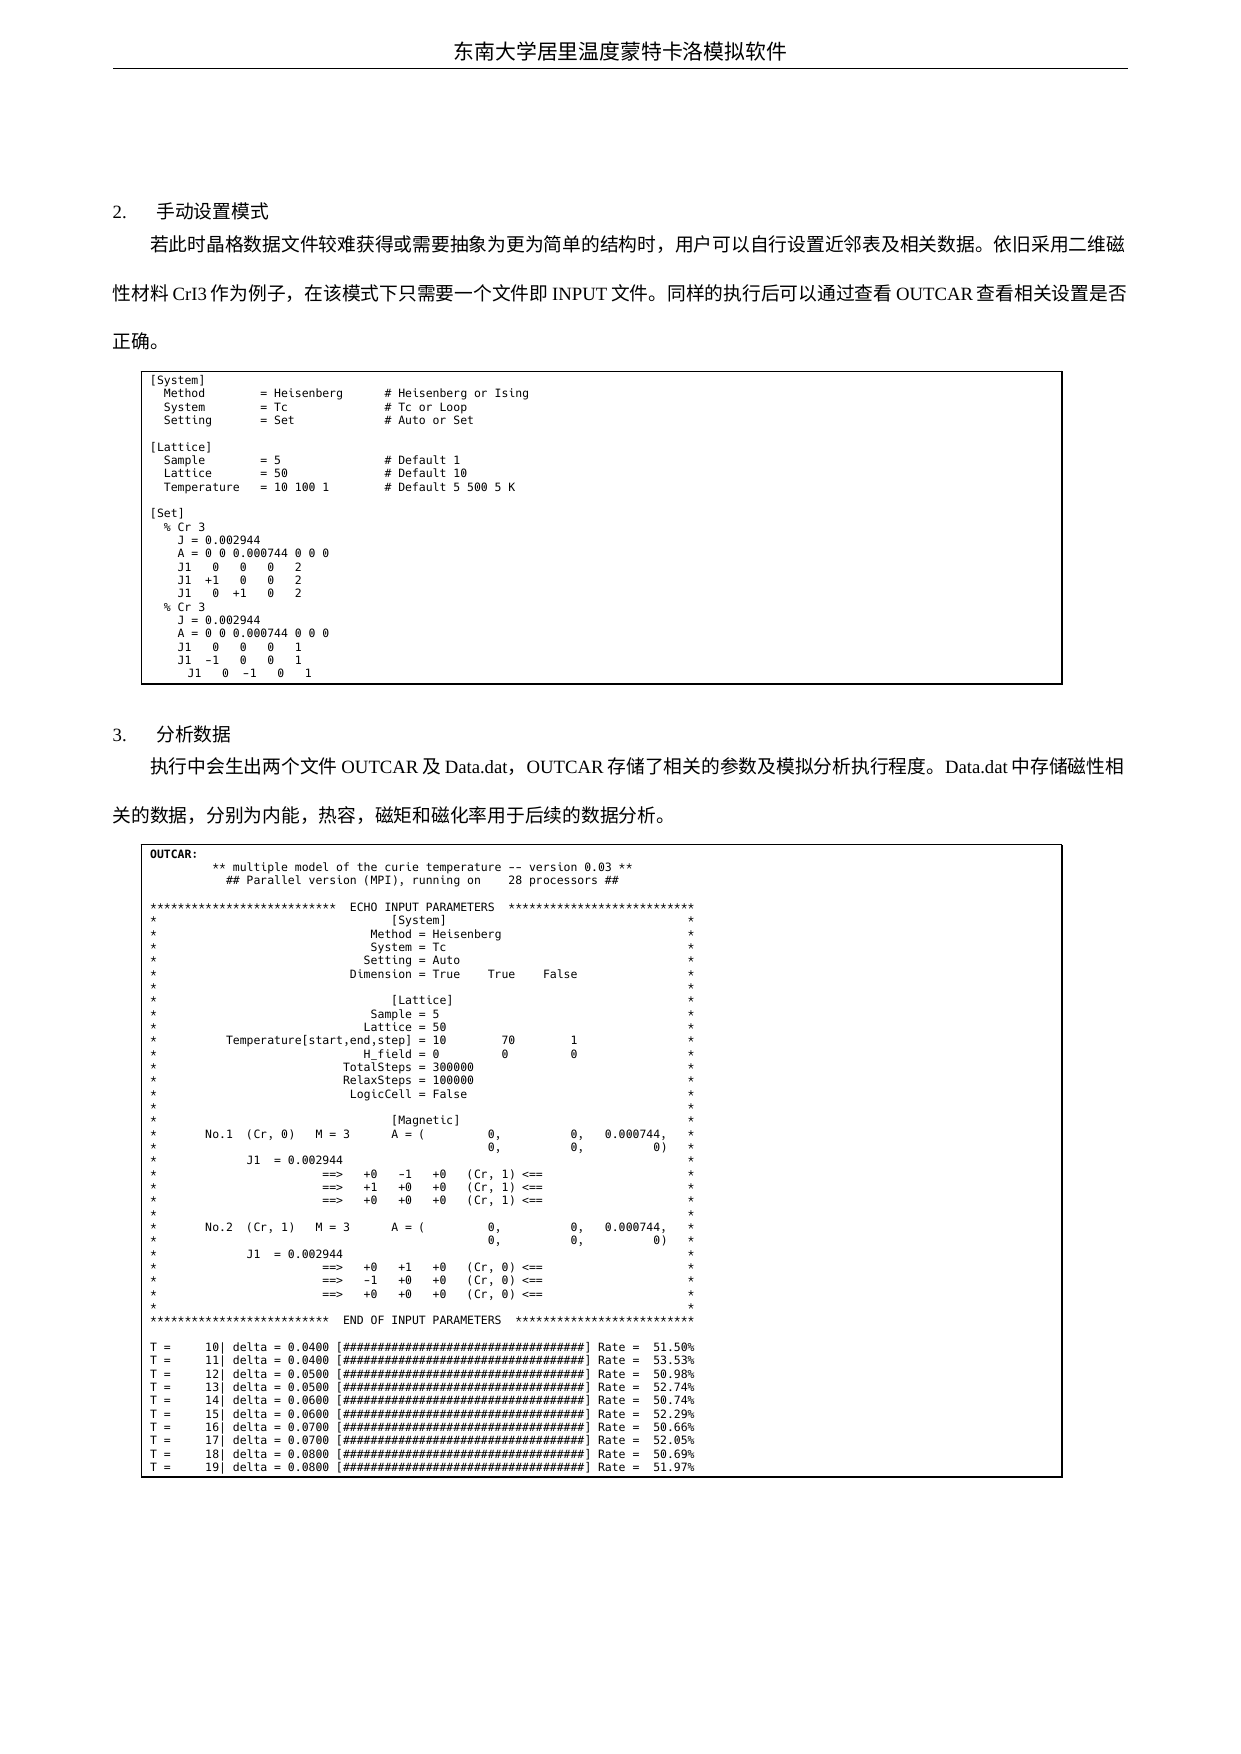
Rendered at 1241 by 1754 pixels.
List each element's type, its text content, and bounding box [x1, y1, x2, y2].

text * * [142, 1204, 1061, 1218]
text * * [142, 978, 1061, 991]
list 手动设置模式 [112, 194, 1128, 227]
text 执行中会生出两个文件OUTCAR及Data.dat，OUTCAR存储了相关的参数及模拟分析执行程度。Data.dat中存储磁性相关的数据，分别为内能，热容，磁矩和磁化率用于后续的数据分析。 [112, 749, 1128, 831]
text *************************** ECHO INPUT PARAMETERS *************************** [142, 898, 1061, 911]
text T = 12| delta = 0.0500 [###################################] Rate = 50.98% [142, 1364, 1061, 1378]
text * Lattice = 50 * [142, 1018, 1061, 1031]
text T = 17| delta = 0.0700 [###################################] Rate = 52.05% [142, 1431, 1061, 1444]
text * * [142, 1298, 1061, 1311]
text J = 0.002944 [142, 531, 1061, 544]
text * J1 = 0.002944 * [142, 1244, 1061, 1258]
text Method = Heisenberg # Heisenberg or Ising [142, 384, 1061, 397]
text * Setting = Auto * [142, 951, 1061, 964]
text ## Parallel version (MPI), running on 28 processors ## [142, 871, 1061, 887]
text T = 18| delta = 0.0800 [###################################] Rate = 50.69% [142, 1444, 1061, 1458]
text * ==> +1 +0 +0 (Cr, 1) <== * [142, 1178, 1061, 1191]
text * Dimension = True True False * [142, 964, 1061, 978]
text * No.2 (Cr, 1) M = 3 A = ( 0, 0, 0.000744, * [142, 1218, 1061, 1231]
text OUTCAR: [142, 845, 1061, 858]
text * J1 = 0.002944 * [142, 1151, 1061, 1164]
text * [Magnetic] * [142, 1111, 1061, 1124]
text T = 14| delta = 0.0600 [###################################] Rate = 50.74% [142, 1391, 1061, 1404]
text * 0, 0, 0) * [142, 1138, 1061, 1151]
text J1 +1 0 0 2 [142, 571, 1061, 584]
text J1 0 0 0 1 [142, 637, 1061, 651]
text T = 16| delta = 0.0700 [###################################] Rate = 50.66% [142, 1418, 1061, 1431]
text T = 15| delta = 0.0600 [###################################] Rate = 52.29% [142, 1404, 1061, 1418]
text * ==> +0 +1 +0 (Cr, 0) <== * [142, 1258, 1061, 1271]
text Lattice = 50 # Default 10 [142, 464, 1061, 477]
text * 0, 0, 0) * [142, 1231, 1061, 1244]
text * Temperature[start,end,step] = 10 70 1 * [142, 1031, 1061, 1044]
text * TotalSteps = 300000 * [142, 1058, 1061, 1071]
text A = 0 0 0.000744 0 0 0 [142, 544, 1061, 557]
text T = 10| delta = 0.0400 [###################################] Rate = 51.50% [142, 1338, 1061, 1351]
text [Set] [142, 504, 1061, 517]
text A = 0 0 0.000744 0 0 0 [142, 624, 1061, 637]
text * No.1 (Cr, 0) M = 3 A = ( 0, 0, 0.000744, * [142, 1124, 1061, 1138]
text * * [142, 1098, 1061, 1111]
text T = 11| delta = 0.0400 [###################################] Rate = 53.53% [142, 1351, 1061, 1364]
text * ==> +0 +0 +0 (Cr, 1) <== * [142, 1191, 1061, 1204]
text J1 -1 0 0 1 [142, 651, 1061, 664]
text ** multiple model of the curie temperature -- version 0.03 ** [142, 858, 1061, 871]
text [Lattice] [142, 437, 1061, 451]
text * [Lattice] * [142, 991, 1061, 1004]
text * LogicCell = False * [142, 1084, 1061, 1098]
text Sample = 5 # Default 1 [142, 451, 1061, 464]
text * ==> +0 -1 +0 (Cr, 1) <== * [142, 1164, 1061, 1178]
text T = 13| delta = 0.0500 [###################################] Rate = 52.74% [142, 1378, 1061, 1391]
text * Sample = 5 * [142, 1004, 1061, 1018]
text T = 19| delta = 0.0800 [###################################] Rate = 51.97% [142, 1458, 1061, 1476]
text * ==> +0 +0 +0 (Cr, 0) <== * [142, 1284, 1061, 1298]
text Temperature = 10 100 1 # Default 5 500 5 K [142, 477, 1061, 494]
text * H_field = 0 0 0 * [142, 1044, 1061, 1058]
text J = 0.002944 [142, 611, 1061, 624]
list 分析数据 [112, 717, 1128, 749]
text ************************** END OF INPUT PARAMETERS ************************** [142, 1311, 1061, 1327]
text * RelaxSteps = 100000 * [142, 1071, 1061, 1084]
text Setting = Set # Auto or Set [142, 411, 1061, 427]
text * ==> -1 +0 +0 (Cr, 0) <== * [142, 1271, 1061, 1284]
text % Cr 3 [142, 517, 1061, 531]
text * System = Tc * [142, 938, 1061, 951]
text J1 0 0 0 2 [142, 557, 1061, 571]
text 若此时晶格数据文件较难获得或需要抽象为更为简单的结构时，用户可以自行设置近邻表及相关数据。依旧采用二维磁性材料CrI3作为例子，在该模式下只需要一个文件即INPUT文件。同样的执行后可以通过查看OUTCAR查看相关设置是否正确。 [112, 227, 1128, 357]
text * Method = Heisenberg * [142, 924, 1061, 938]
text System = Tc # Tc or Loop [142, 397, 1061, 411]
text J1 0 +1 0 2 [142, 584, 1061, 597]
text J1 0 -1 0 1 [142, 664, 1061, 683]
text % Cr 3 [142, 597, 1061, 611]
text * [System] * [142, 911, 1061, 924]
